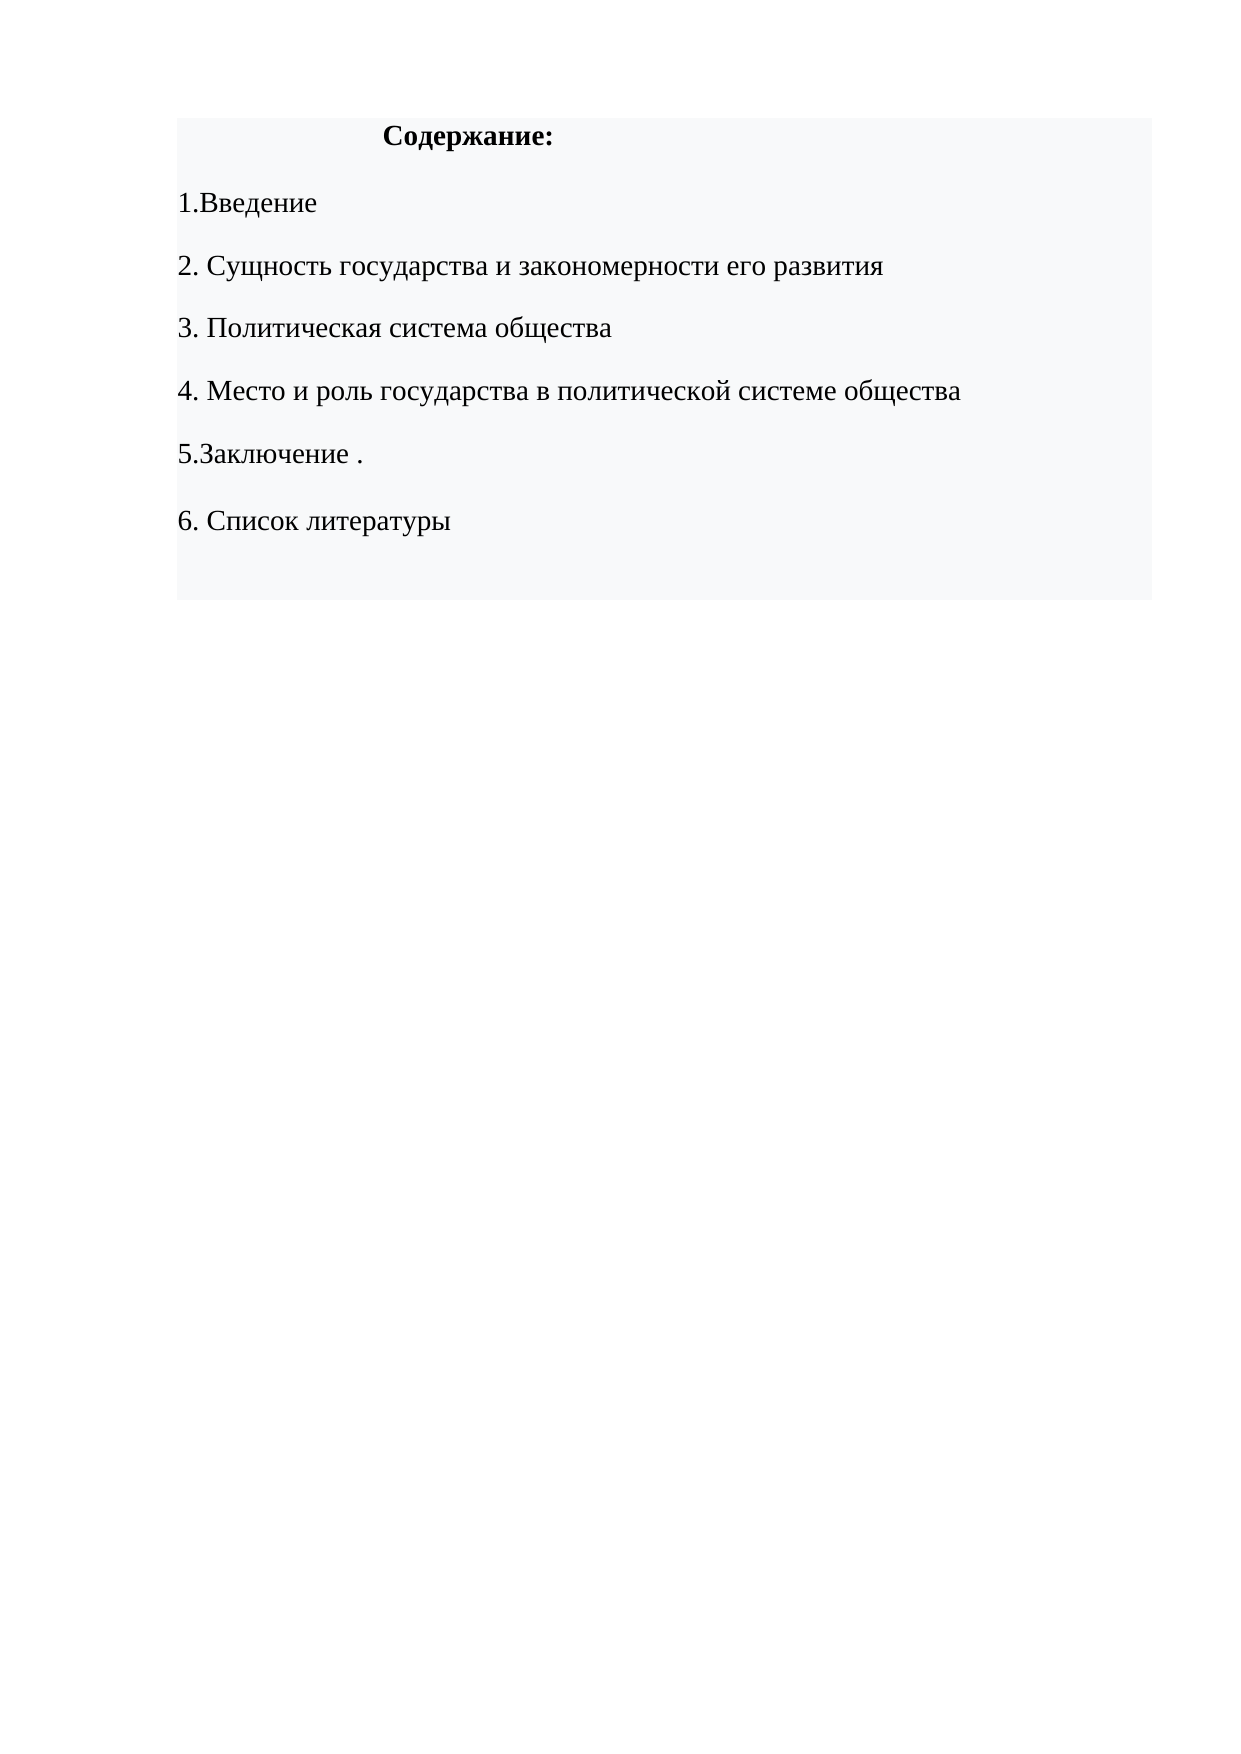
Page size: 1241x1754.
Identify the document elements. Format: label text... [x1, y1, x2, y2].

text 5.Заключение . 6. Список литературы [177, 436, 1152, 537]
text 2. Сущность государства и закономерности его развития [177, 248, 1152, 281]
text Содержание: 1.Введение [177, 118, 1152, 219]
text 4. Место и роль государства в политической системе общества [177, 373, 1152, 407]
text 3. Политическая система общества [177, 311, 1152, 344]
